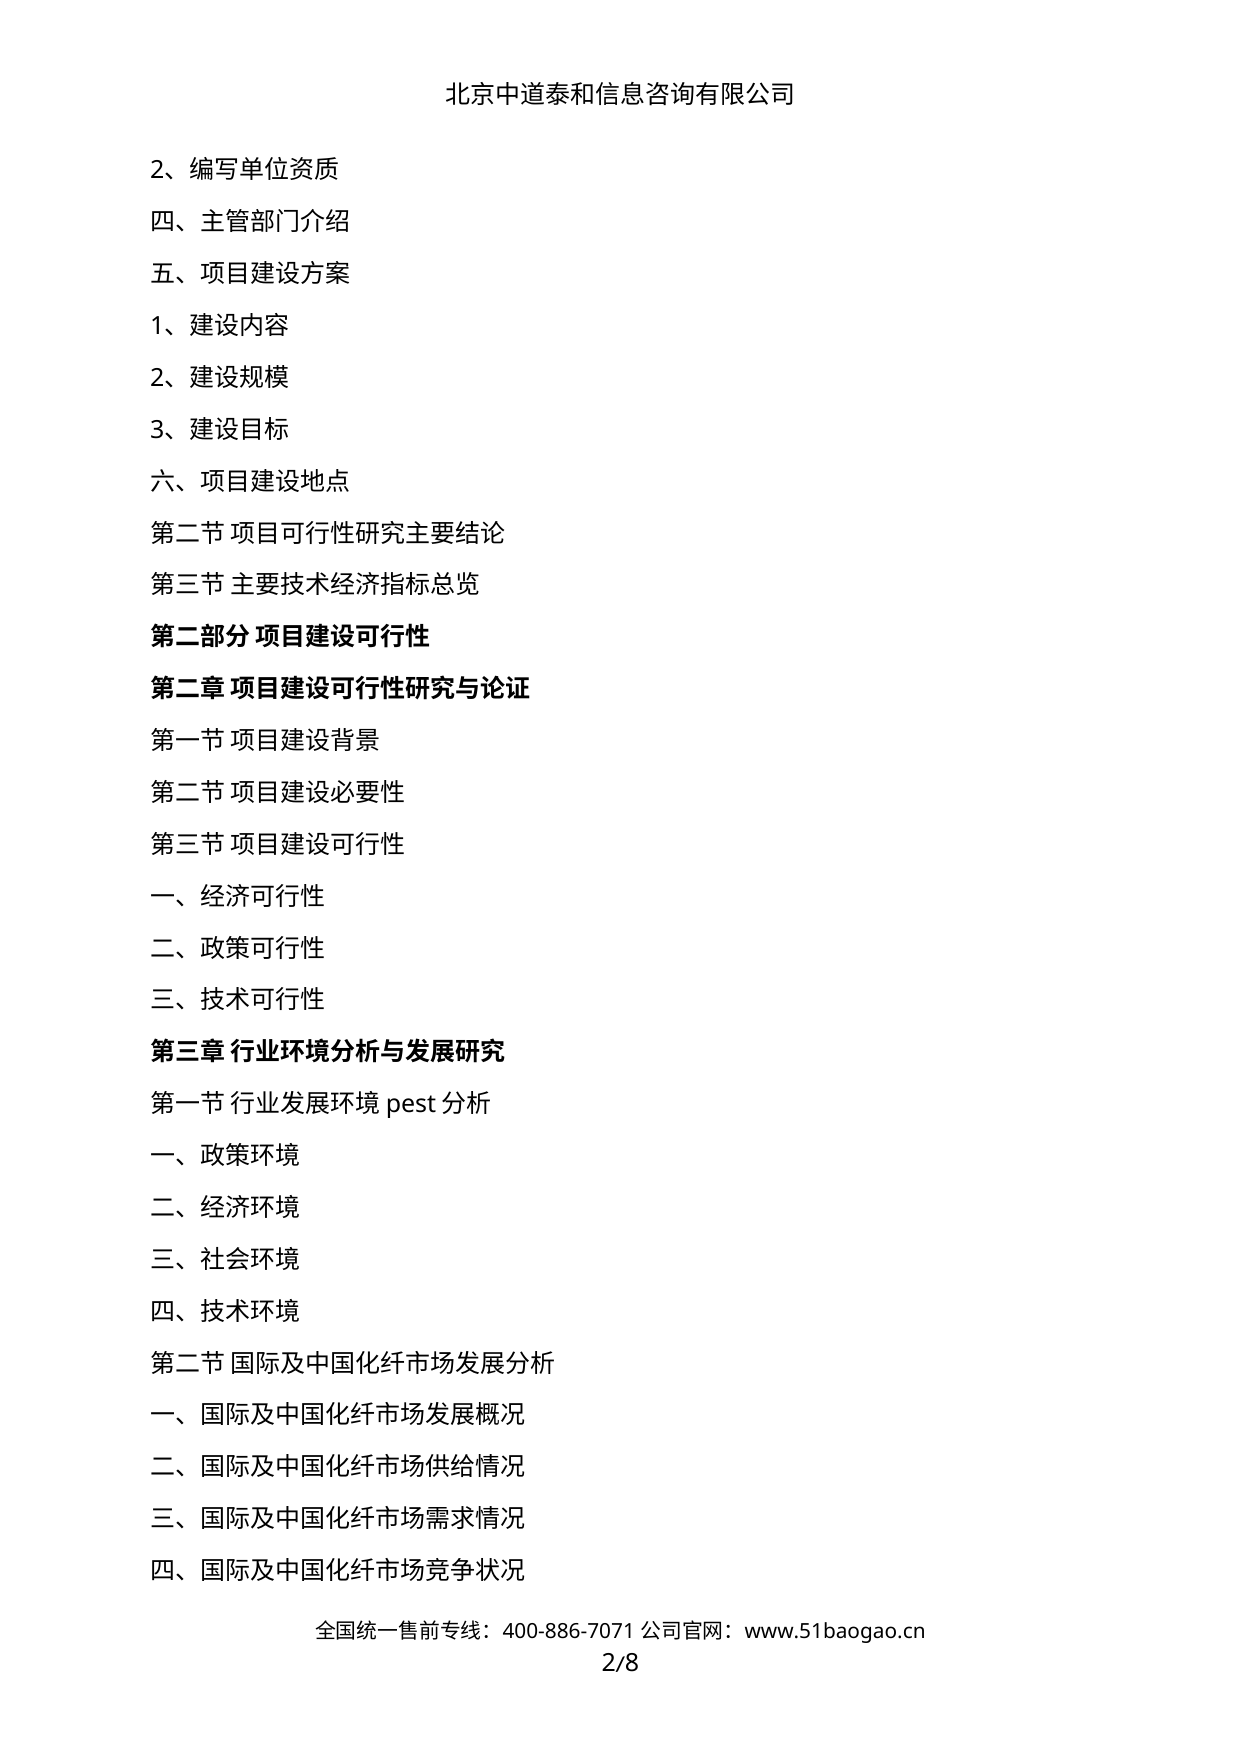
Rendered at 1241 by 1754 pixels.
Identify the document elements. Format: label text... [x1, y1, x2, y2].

text 第二章 项目建设可行性研究与论证 [150, 669, 1090, 705]
text 一、政策环境 [150, 1136, 1090, 1172]
text 第三节 项目建设可行性 [150, 824, 1090, 861]
text 一、经济可行性 [150, 876, 1090, 912]
text 2、编写单位资质 [150, 150, 1090, 186]
text 2、建设规模 [150, 357, 1090, 394]
text 第二节 国际及中国化纤市场发展分析 [150, 1343, 1090, 1379]
text 二、经济环境 [150, 1187, 1090, 1224]
text 四、主管部门介绍 [150, 202, 1090, 238]
text 3、建设目标 [150, 409, 1090, 446]
text 二、国际及中国化纤市场供给情况 [150, 1447, 1090, 1483]
text 第二节 项目建设必要性 [150, 772, 1090, 809]
text 第三章 行业环境分析与发展研究 [150, 1032, 1090, 1068]
text 四、国际及中国化纤市场竞争状况 [150, 1551, 1090, 1587]
text 第一节 项目建设背景 [150, 721, 1090, 757]
text 五、项目建设方案 [150, 254, 1090, 290]
text 六、项目建设地点 [150, 461, 1090, 497]
text 1、建设内容 [150, 306, 1090, 342]
text 二、政策可行性 [150, 928, 1090, 964]
text 第三节 主要技术经济指标总览 [150, 565, 1090, 601]
text 第二节 项目可行性研究主要结论 [150, 513, 1090, 549]
text 三、国际及中国化纤市场需求情况 [150, 1499, 1090, 1535]
text 三、技术可行性 [150, 980, 1090, 1016]
text 第一节 行业发展环境pest分析 [150, 1084, 1090, 1120]
text 第二部分 项目建设可行性 [150, 617, 1090, 653]
text 四、技术环境 [150, 1291, 1090, 1327]
text 三、社会环境 [150, 1239, 1090, 1276]
text 一、国际及中国化纤市场发展概况 [150, 1395, 1090, 1431]
